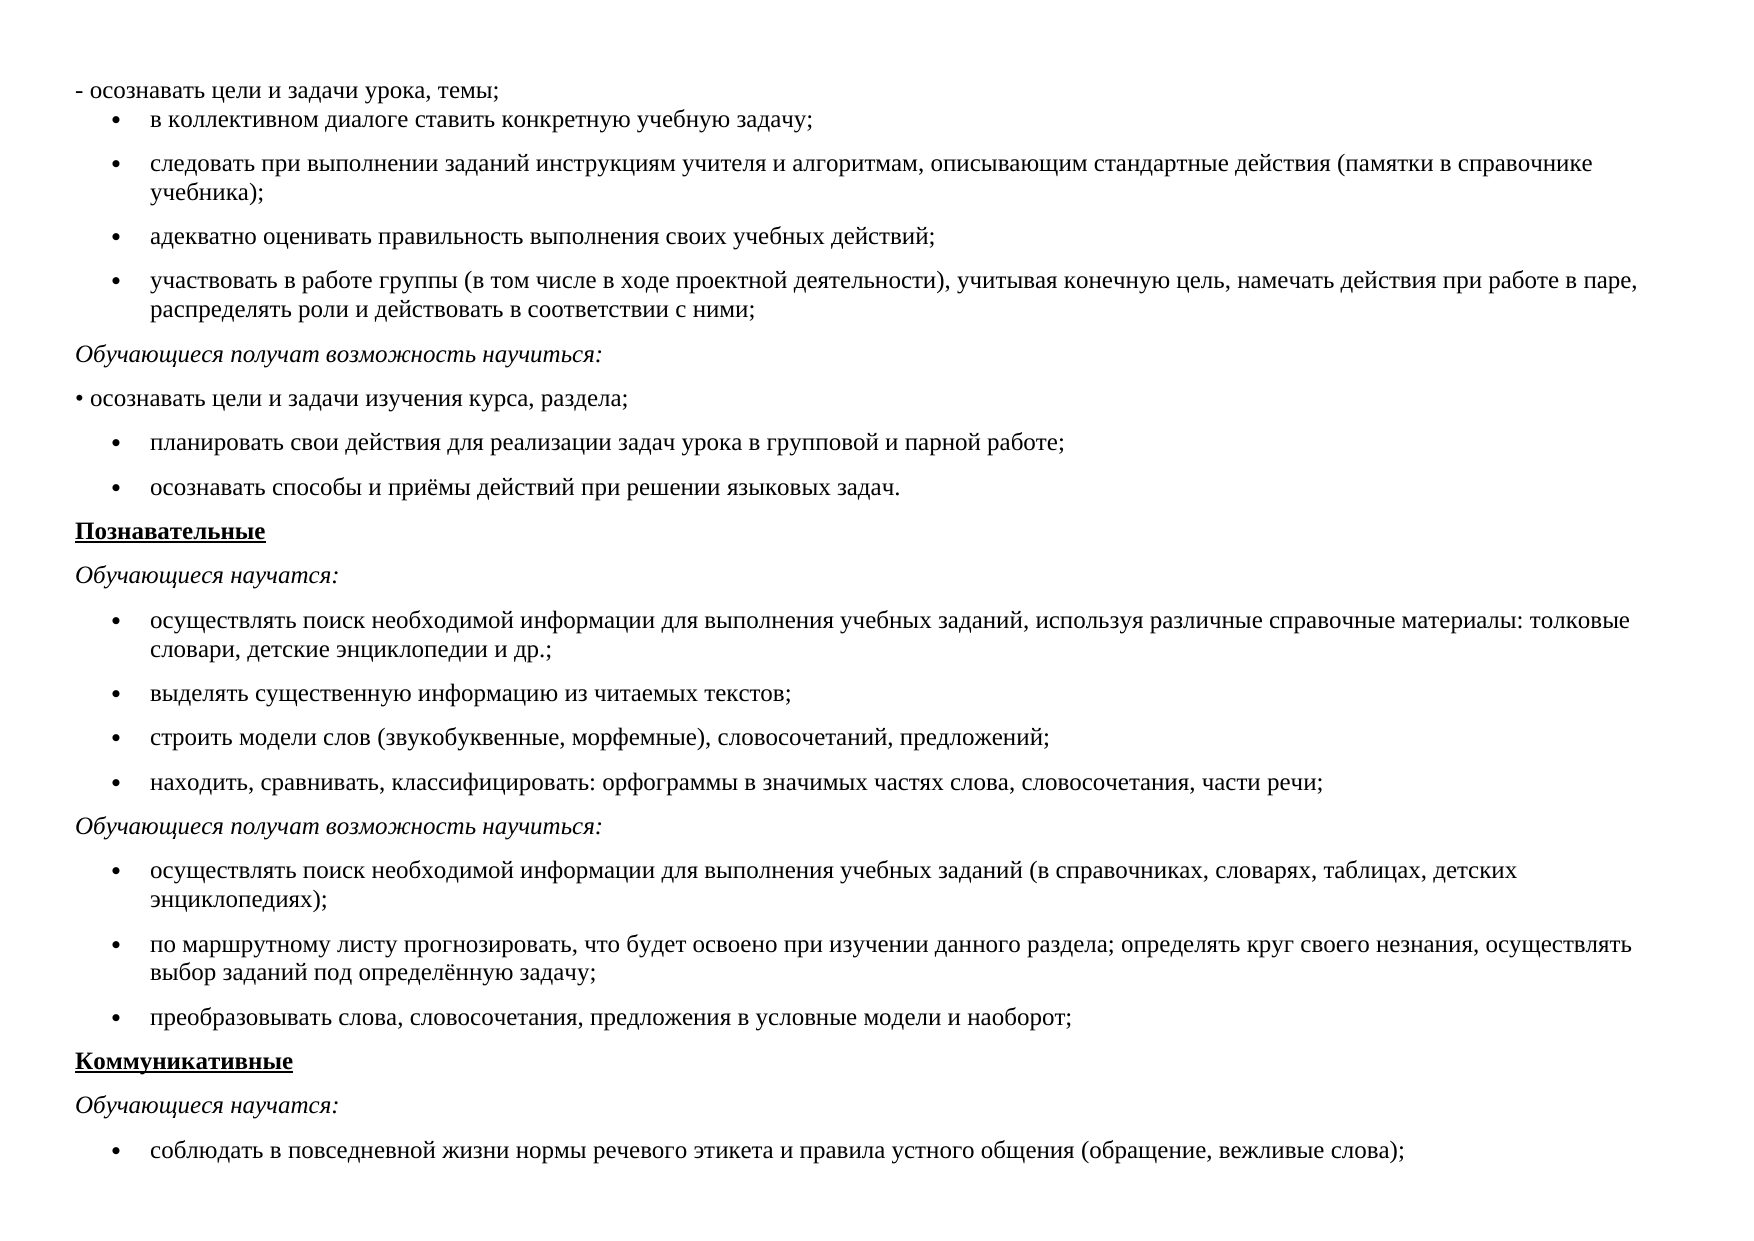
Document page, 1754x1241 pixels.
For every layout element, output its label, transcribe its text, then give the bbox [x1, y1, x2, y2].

list по маршрутному листу прогнозировать, что будет освоено при изучении данного раздела; определять круг своего незнания, осуществлять выбор заданий под определённую задачу; [112, 929, 1679, 986]
text Обучающиеся получат возможность научиться: [75, 339, 1679, 367]
text Познавательные [75, 516, 1679, 545]
list выделять существенную информацию из читаемых текстов; [112, 678, 1679, 707]
list осознавать способы и приёмы действий при решении языковых задач. [112, 472, 1679, 501]
text Обучающиеся научатся: [75, 1091, 1679, 1119]
text Обучающиеся научатся: [75, 561, 1679, 589]
list строить модели слов (звукобуквенные, морфемные), словосочетаний, предложений; [112, 722, 1679, 751]
text Коммуникативные [75, 1046, 1679, 1075]
text Обучающиеся получат возможность научиться: [75, 811, 1679, 840]
list преобразовывать слова, словосочетания, предложения в условные модели и наоборот; [112, 1002, 1679, 1031]
list адекватно оценивать правильность выполнения своих учебных действий; [112, 221, 1679, 250]
text - осознавать цели и задачи урока, темы; [75, 75, 1679, 104]
text • осознавать цели и задачи изучения курса, раздела; [75, 383, 1679, 412]
list следовать при выполнении заданий инструкциям учителя и алгоритмам, описывающим стандартные действия (памятки в справочнике учебника); [112, 148, 1679, 206]
list соблюдать в повседневной жизни нормы речевого этикета и правила устного общения (обращение, вежливые слова); [112, 1135, 1679, 1164]
list осуществлять поиск необходимой информации для выполнения учебных заданий, используя различные справочные материалы: толковые словари, детские энциклопедии и др.; [112, 605, 1679, 662]
list находить, сравнивать, классифицировать: орфограммы в значимых частях слова, словосочетания, части речи; [112, 767, 1679, 796]
list планировать свои действия для реализации задач урока в групповой и парной работе; [112, 427, 1679, 456]
list в коллективном диалоге ставить конкретную учебную задачу; [112, 104, 1679, 132]
list участвовать в работе группы (в том числе в ходе проектной деятельности), учитывая конечную цель, намечать действия при работе в паре, распределять роли и действовать в соответствии с ними; [112, 266, 1679, 323]
list осуществлять поиск необходимой информации для выполнения учебных заданий (в справочниках, словарях, таблицах, детских энциклопедиях); [112, 856, 1679, 913]
